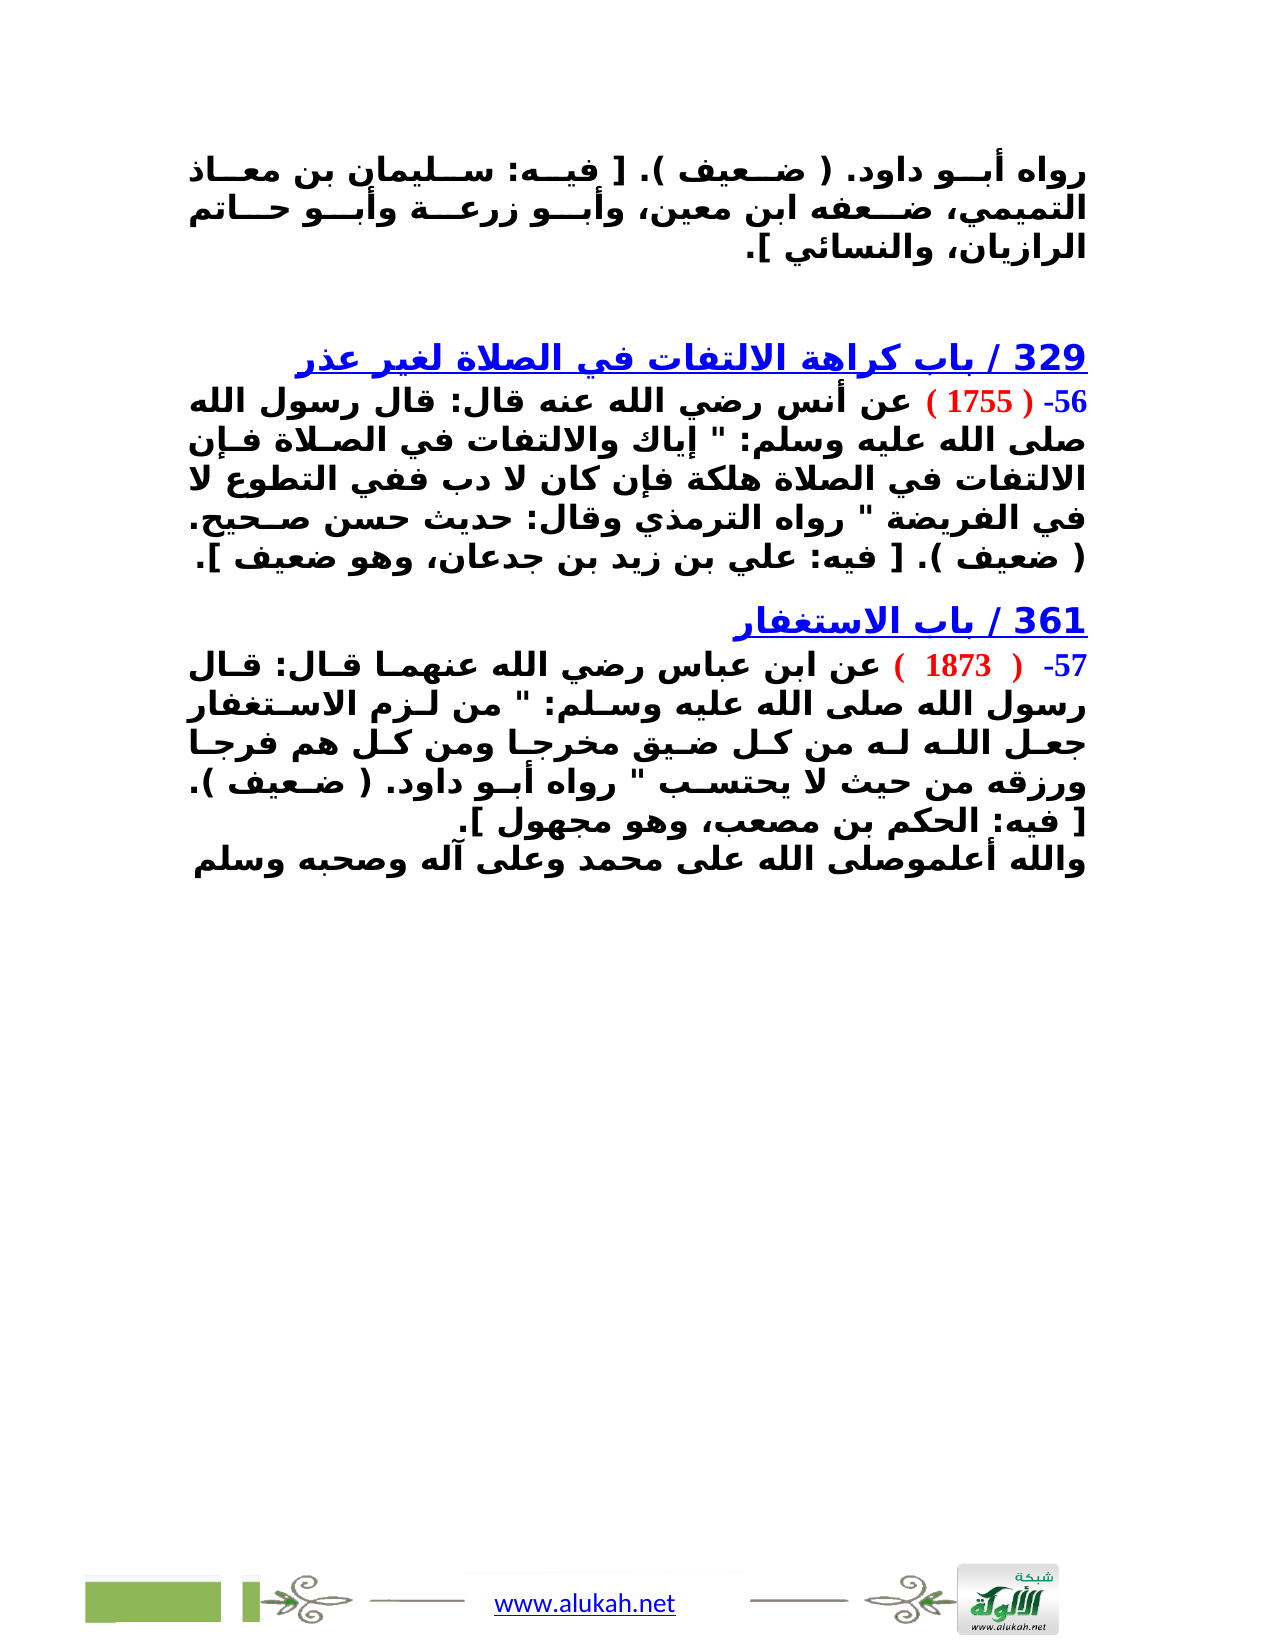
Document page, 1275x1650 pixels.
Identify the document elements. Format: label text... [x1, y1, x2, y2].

subtitle 329 / باب كراهة الالتفات في الصلاة لغير عذر [187, 337, 1087, 378]
text والله أعلموصلى الله على محمد وعلى آله وصحبه وسلم [187, 840, 1087, 879]
text 56- ( 1755 ) عن أنس رضي الله عنه قال: قال رسول الله صلى الله عليه وسلم: " إياك والالتفات في الصلاة فإن الالتفات في الصلاة هلكة فإن كان لا دب ففي التطوع لا في الفريضة " رواه الترمذي وقال: حديث حسن صحيح. ( ضعيف ). [ فيه: علي بن زيد بن جدعان، وهو ضعيف ]. [187, 381, 1087, 576]
subtitle 361 / باب الاستغفار [187, 601, 1087, 642]
text 57- ( 1873 ) عن ابن عباس رضي الله عنهما قال: قال رسول الله صلى الله عليه وسلم: " من لزم الاستغفار جعل الله له من كل ضيق مخرجا ومن كل هم فرجا ورزقه من حيث لا يحتسب " رواه أبو داود. ( ضعيف ). [ فيه: الحكم بن مصعب، وهو مجهول ]. [187, 645, 1087, 840]
picture [473, 1580, 690, 1634]
picture [83, 1560, 1059, 1642]
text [187, 150, 1087, 267]
